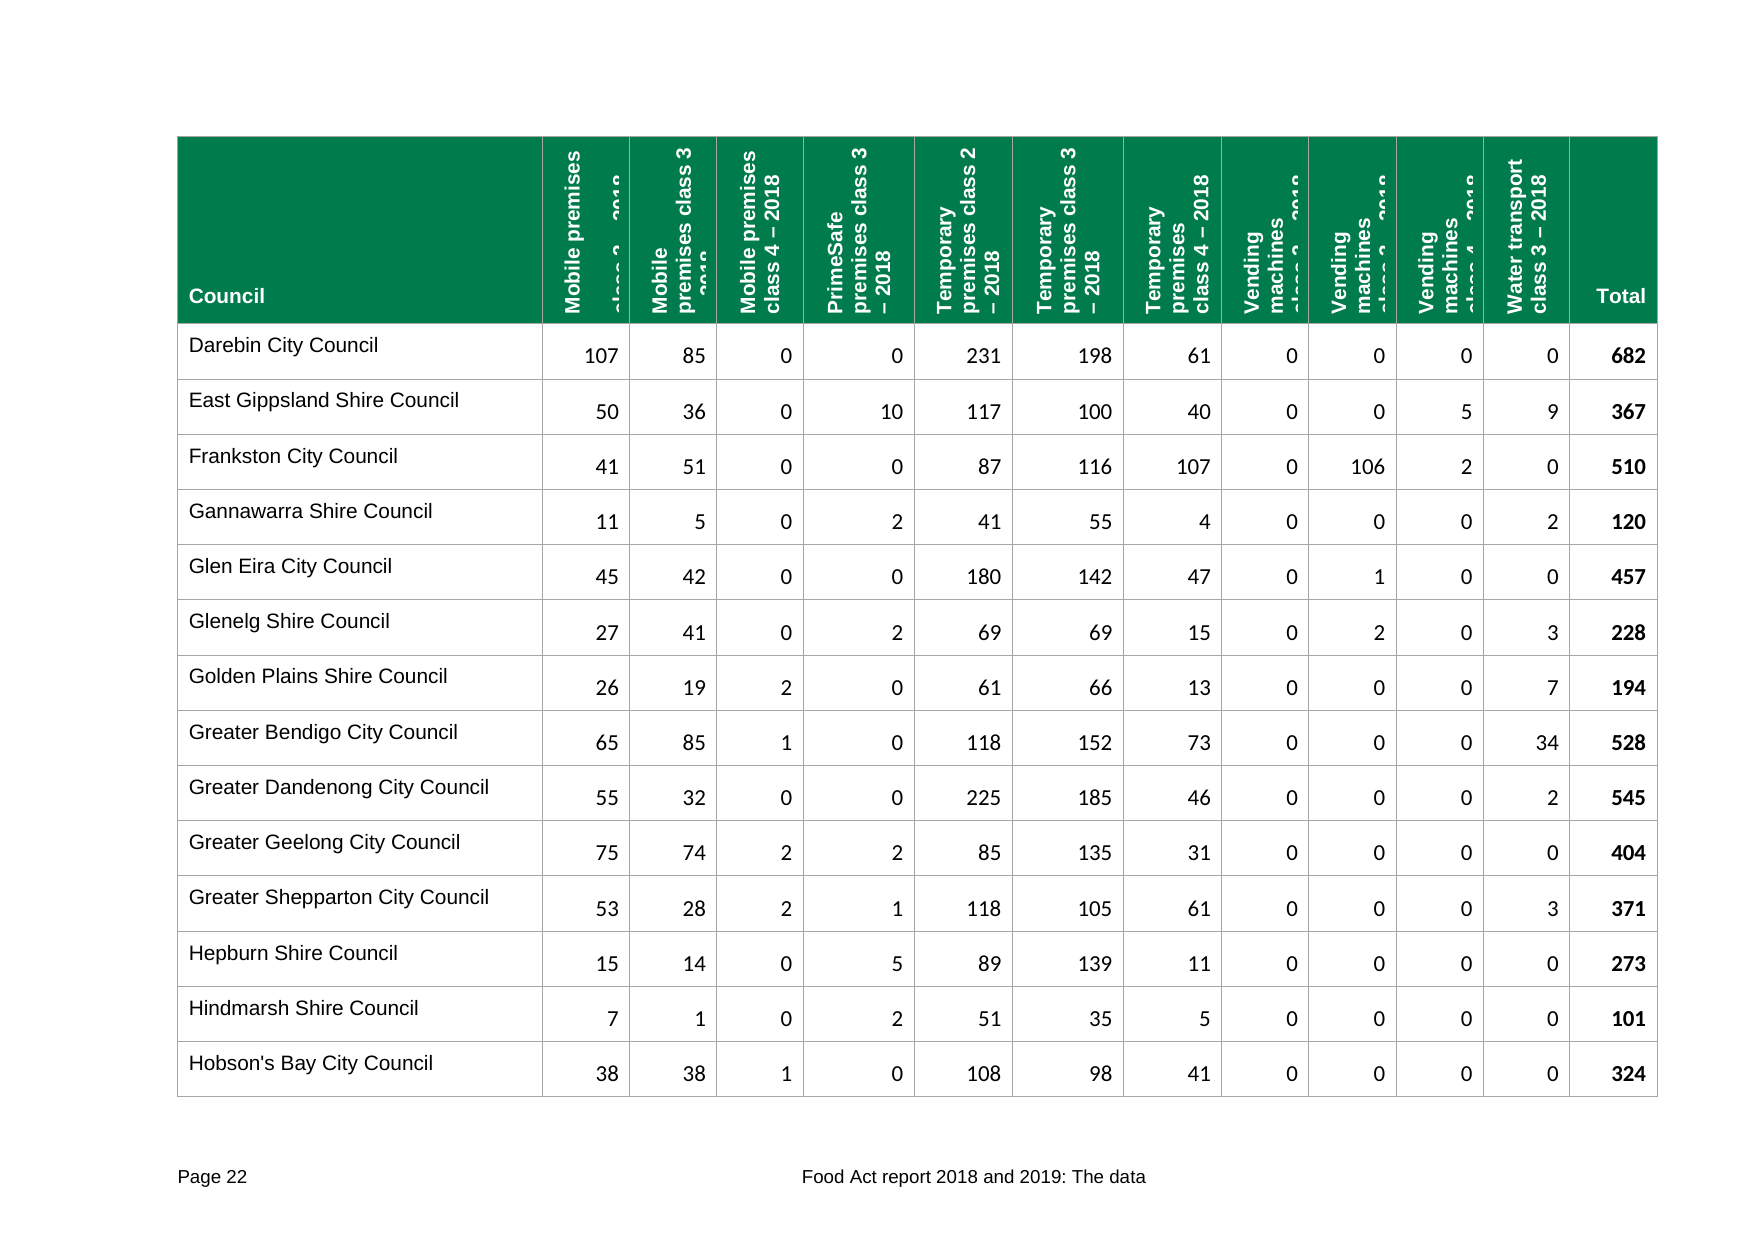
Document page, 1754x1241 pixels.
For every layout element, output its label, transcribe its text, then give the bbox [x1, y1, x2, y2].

table_header Vending machines class 3 – 2018 [1309, 137, 1396, 323]
table_cell 51 [915, 987, 1012, 1041]
table_header PrimeSafe premises class 3 – 2018 [804, 137, 914, 323]
table_cell 28 [630, 876, 716, 931]
table_cell 0 [1484, 324, 1569, 378]
table_header Temporary premises class 3 – 2018 [1013, 137, 1123, 323]
table_cell 0 [1309, 766, 1396, 820]
table_cell 5 [804, 932, 914, 986]
table_cell Hepburn Shire Council [178, 932, 542, 986]
table_cell 26 [543, 656, 629, 710]
table_cell 11 [543, 490, 629, 544]
table_cell 231 [915, 324, 1012, 378]
table_cell 0 [1222, 545, 1308, 599]
table_cell 0 [717, 600, 803, 654]
table_cell 5 [1397, 380, 1483, 434]
table_cell 0 [1309, 876, 1396, 931]
table_cell 142 [1013, 545, 1123, 599]
table_cell 2 [717, 821, 803, 875]
table_cell 2 [1309, 600, 1396, 654]
table_cell 61 [1124, 324, 1221, 378]
table_cell 0 [1222, 711, 1308, 765]
table_cell 11 [1124, 932, 1221, 986]
table_cell 66 [1013, 656, 1123, 710]
table_cell 2 [717, 656, 803, 710]
table_cell 0 [1397, 600, 1483, 654]
table_cell 135 [1013, 821, 1123, 875]
table_cell 510 [1570, 435, 1657, 489]
table_cell 0 [804, 545, 914, 599]
table_cell 85 [915, 821, 1012, 875]
table_cell 31 [1124, 821, 1221, 875]
table_cell 0 [804, 1042, 914, 1096]
table_cell 14 [630, 932, 716, 986]
table_cell 74 [630, 821, 716, 875]
table_cell 73 [1124, 711, 1221, 765]
table_cell 85 [630, 711, 716, 765]
table_cell 41 [630, 600, 716, 654]
table_cell 38 [630, 1042, 716, 1096]
table_cell 0 [717, 932, 803, 986]
table_cell 2 [1484, 766, 1569, 820]
table_cell 42 [630, 545, 716, 599]
table_cell Golden Plains Shire Council [178, 656, 542, 710]
table_header Vending machines class 2 – 2018 [1222, 137, 1308, 323]
table_cell 228 [1570, 600, 1657, 654]
table_cell 0 [1397, 656, 1483, 710]
table_cell 41 [915, 490, 1012, 544]
table_cell Darebin City Council [178, 324, 542, 378]
table_cell 61 [915, 656, 1012, 710]
table_cell 0 [1222, 987, 1308, 1041]
table_cell 106 [1309, 435, 1396, 489]
table_cell 85 [630, 324, 716, 378]
table_cell 2 [1484, 490, 1569, 544]
table_cell 1 [717, 1042, 803, 1096]
table_header Vending machines class 4 – 2018 [1397, 137, 1483, 323]
table_cell 2 [804, 987, 914, 1041]
table_cell 0 [1397, 545, 1483, 599]
table_cell 19 [630, 656, 716, 710]
table_cell Glen Eira City Council [178, 545, 542, 599]
table_cell Greater Dandenong City Council [178, 766, 542, 820]
table_cell 53 [543, 876, 629, 931]
table_cell Gannawarra Shire Council [178, 490, 542, 544]
table_cell 0 [717, 324, 803, 378]
table_cell 0 [1309, 656, 1396, 710]
table_header Temporary premises class 2 – 2018 [915, 137, 1012, 323]
table_cell 0 [1397, 821, 1483, 875]
table_cell 55 [543, 766, 629, 820]
table_cell 0 [1309, 324, 1396, 378]
table_cell Hobson's Bay City Council [178, 1042, 542, 1096]
table_cell 0 [717, 545, 803, 599]
table_cell 0 [1222, 932, 1308, 986]
table_cell 0 [804, 766, 914, 820]
table_cell 41 [543, 435, 629, 489]
table_cell 528 [1570, 711, 1657, 765]
table_cell 0 [717, 435, 803, 489]
table_cell 34 [1484, 711, 1569, 765]
table_cell 1 [717, 711, 803, 765]
table_cell 2 [1397, 435, 1483, 489]
table_cell 0 [1222, 490, 1308, 544]
table_cell 15 [543, 932, 629, 986]
table_cell 0 [717, 987, 803, 1041]
table_cell 3 [1484, 600, 1569, 654]
table_cell 61 [1124, 876, 1221, 931]
table_cell 116 [1013, 435, 1123, 489]
table_cell 27 [543, 600, 629, 654]
table_cell 1 [804, 876, 914, 931]
table_cell 0 [1484, 987, 1569, 1041]
table_cell 371 [1570, 876, 1657, 931]
table_cell 0 [1222, 1042, 1308, 1096]
table_cell 7 [543, 987, 629, 1041]
table_cell 682 [1570, 324, 1657, 378]
table_cell 5 [630, 490, 716, 544]
table_cell 101 [1570, 987, 1657, 1041]
table_header Total [1570, 137, 1657, 323]
table_cell 51 [630, 435, 716, 489]
table_cell Hindmarsh Shire Council [178, 987, 542, 1041]
table_cell 180 [915, 545, 1012, 599]
table_cell 69 [915, 600, 1012, 654]
table_cell 0 [804, 656, 914, 710]
table_cell 2 [804, 821, 914, 875]
table_cell 107 [1124, 435, 1221, 489]
table_cell Greater Bendigo City Council [178, 711, 542, 765]
table_cell 75 [543, 821, 629, 875]
table_cell 108 [915, 1042, 1012, 1096]
table_cell 1 [1309, 545, 1396, 599]
table_cell 139 [1013, 932, 1123, 986]
table_cell 10 [804, 380, 914, 434]
table_header Mobile premises class 2 – 2018 [543, 137, 629, 323]
table_cell 0 [1222, 656, 1308, 710]
table_cell 0 [1222, 876, 1308, 931]
table_cell 1 [630, 987, 716, 1041]
table_cell 0 [1484, 435, 1569, 489]
table_cell 117 [915, 380, 1012, 434]
table_cell 89 [915, 932, 1012, 986]
table_cell East Gippsland Shire Council [178, 380, 542, 434]
table_cell 185 [1013, 766, 1123, 820]
table_cell 0 [717, 490, 803, 544]
table_cell 0 [1397, 324, 1483, 378]
table_cell 198 [1013, 324, 1123, 378]
table_cell 0 [1309, 380, 1396, 434]
table_cell 194 [1570, 656, 1657, 710]
table_cell 105 [1013, 876, 1123, 931]
table_cell 118 [915, 876, 1012, 931]
table_cell 0 [1397, 1042, 1483, 1096]
table_cell 4 [1124, 490, 1221, 544]
table_cell 273 [1570, 932, 1657, 986]
table_cell 2 [717, 876, 803, 931]
table_cell 0 [1222, 380, 1308, 434]
table_cell 324 [1570, 1042, 1657, 1096]
table_cell 0 [1309, 711, 1396, 765]
table_cell 45 [543, 545, 629, 599]
table_cell 55 [1013, 490, 1123, 544]
table_cell 0 [1397, 711, 1483, 765]
table_cell 0 [1397, 987, 1483, 1041]
table_cell 2 [804, 600, 914, 654]
table_cell 13 [1124, 656, 1221, 710]
table_cell 87 [915, 435, 1012, 489]
table_cell 69 [1013, 600, 1123, 654]
table_cell Frankston City Council [178, 435, 542, 489]
table_cell 36 [630, 380, 716, 434]
table_cell 100 [1013, 380, 1123, 434]
table_cell 40 [1124, 380, 1221, 434]
table_cell 47 [1124, 545, 1221, 599]
table_cell 120 [1570, 490, 1657, 544]
table_cell 0 [1309, 1042, 1396, 1096]
table_cell 0 [1484, 545, 1569, 599]
table_cell 0 [717, 766, 803, 820]
table_cell 457 [1570, 545, 1657, 599]
table_cell 0 [1222, 766, 1308, 820]
table_cell 0 [1222, 821, 1308, 875]
table_header Temporary premises class 4 – 2018 [1124, 137, 1221, 323]
table_cell 15 [1124, 600, 1221, 654]
table_cell 2 [804, 490, 914, 544]
table_cell 50 [543, 380, 629, 434]
table_cell 107 [543, 324, 629, 378]
table_cell 98 [1013, 1042, 1123, 1096]
table_cell 5 [1124, 987, 1221, 1041]
table_cell 0 [1484, 821, 1569, 875]
table_cell Greater Geelong City Council [178, 821, 542, 875]
table_cell Glenelg Shire Council [178, 600, 542, 654]
table_cell 0 [1309, 490, 1396, 544]
table_cell 0 [1309, 987, 1396, 1041]
table_header Water transport class 3 – 2018 [1484, 137, 1569, 323]
table_header Council [178, 137, 542, 323]
table_cell 0 [717, 380, 803, 434]
table_cell 404 [1570, 821, 1657, 875]
table_cell 0 [1222, 600, 1308, 654]
table_cell 152 [1013, 711, 1123, 765]
table_cell 65 [543, 711, 629, 765]
table_cell 0 [1397, 490, 1483, 544]
table_cell 118 [915, 711, 1012, 765]
table_cell 0 [804, 711, 914, 765]
table_cell 9 [1484, 380, 1569, 434]
table_cell 46 [1124, 766, 1221, 820]
table_cell 0 [1484, 1042, 1569, 1096]
table_cell 225 [915, 766, 1012, 820]
table_cell 38 [543, 1042, 629, 1096]
table_cell 32 [630, 766, 716, 820]
table_cell 0 [1309, 821, 1396, 875]
table_cell 7 [1484, 656, 1569, 710]
table_cell 0 [1222, 324, 1308, 378]
table_cell 545 [1570, 766, 1657, 820]
table_cell 3 [1484, 876, 1569, 931]
table_cell 367 [1570, 380, 1657, 434]
table_cell 0 [1397, 766, 1483, 820]
table_header Mobile premises class 4 – 2018 [717, 137, 803, 323]
table_cell 0 [1484, 932, 1569, 986]
table_cell 0 [1222, 435, 1308, 489]
table_cell 0 [1397, 932, 1483, 986]
table_cell 0 [804, 435, 914, 489]
table_cell 0 [1309, 932, 1396, 986]
table_cell 35 [1013, 987, 1123, 1041]
table_header Mobile premises class 3 – 2018 [630, 137, 716, 323]
table_cell 0 [804, 324, 914, 378]
table_cell Greater Shepparton City Council [178, 876, 542, 931]
table_cell 0 [1397, 876, 1483, 931]
table_cell 41 [1124, 1042, 1221, 1096]
